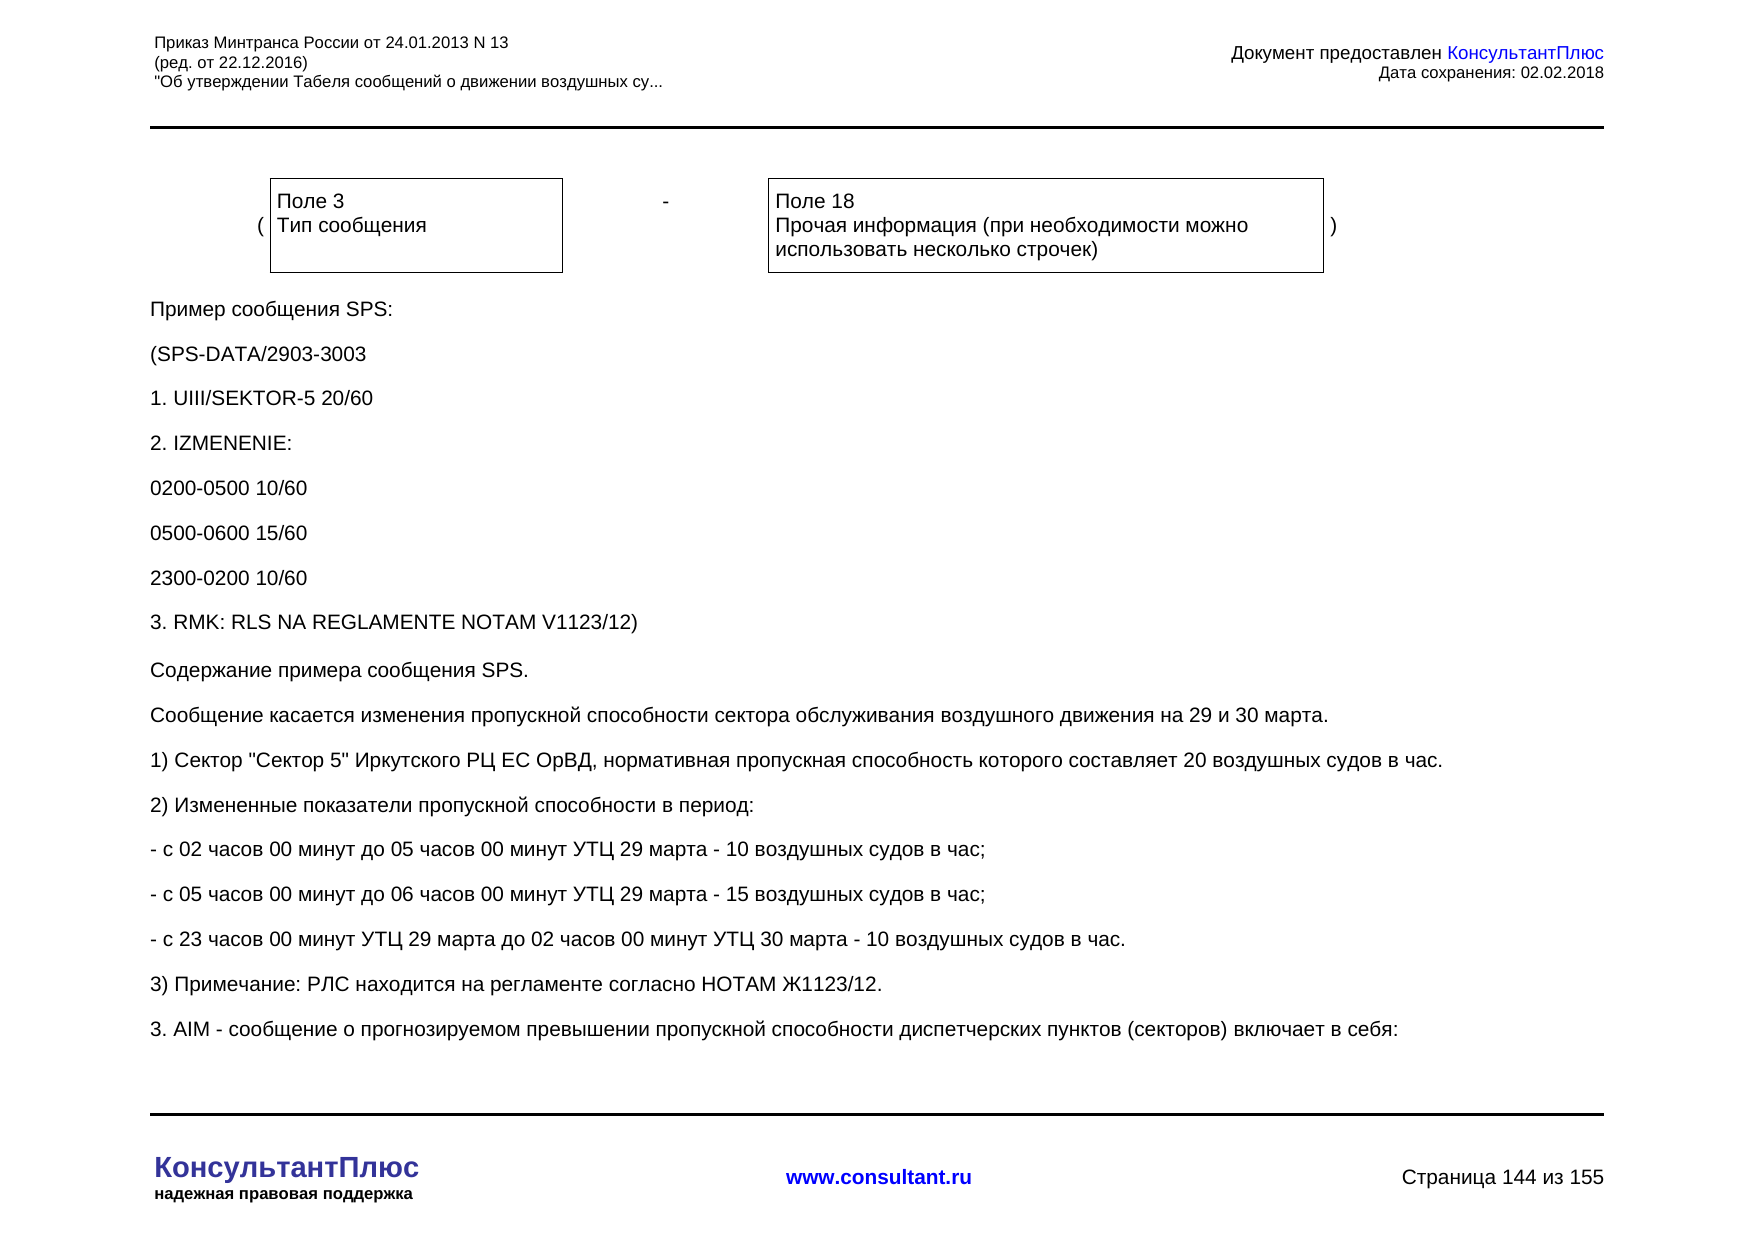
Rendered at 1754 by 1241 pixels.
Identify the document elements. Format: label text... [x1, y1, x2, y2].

text 3. RMK: RLS NA REGLAMENTE NOTAM V1123/12) [150, 610, 1604, 634]
text Содержание примера сообщения SPS. [150, 658, 1604, 682]
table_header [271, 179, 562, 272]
text 0200-0500 10/60 [150, 476, 1604, 500]
text Сообщение касается изменения пропускной способности сектора обслуживания воздушного движения на 29 и 30 марта. [150, 703, 1604, 727]
text 1. UIII/SEKTOR-5 20/60 [150, 386, 1604, 410]
text (SPS-DATA/2903-3003 [150, 341, 1604, 365]
text 3. AIM - сообщение о прогнозируемом превышении пропускной способности диспетчерских пунктов (секторов) включает в себя: [150, 1016, 1604, 1040]
text Пример сообщения SPS: [150, 297, 1604, 321]
text 2300-0200 10/60 [150, 565, 1604, 589]
text 2) Измененные показатели пропускной способности в период: [150, 792, 1604, 816]
text 2. IZMENENIE: [150, 431, 1604, 455]
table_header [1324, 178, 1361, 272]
text - с 23 часов 00 минут УТЦ 29 марта до 02 часов 00 минут УТЦ 30 марта - 10 воздушных судов в час. [150, 927, 1604, 951]
text 1) Сектор "Сектор 5" Иркутского РЦ ЕС ОрВД, нормативная пропускная способность которого составляет 20 воздушных судов в час. [150, 748, 1604, 772]
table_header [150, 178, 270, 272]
text - с 05 часов 00 минут до 06 часов 00 минут УТЦ 29 марта - 15 воздушных судов в час; [150, 882, 1604, 906]
text - с 02 часов 00 минут до 05 часов 00 минут УТЦ 29 марта - 10 воздушных судов в час; [150, 837, 1604, 861]
text 0500-0600 15/60 [150, 521, 1604, 544]
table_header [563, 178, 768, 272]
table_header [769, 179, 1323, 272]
text 3) Примечание: РЛС находится на регламенте согласно НОТАМ Ж1123/12. [150, 972, 1604, 996]
